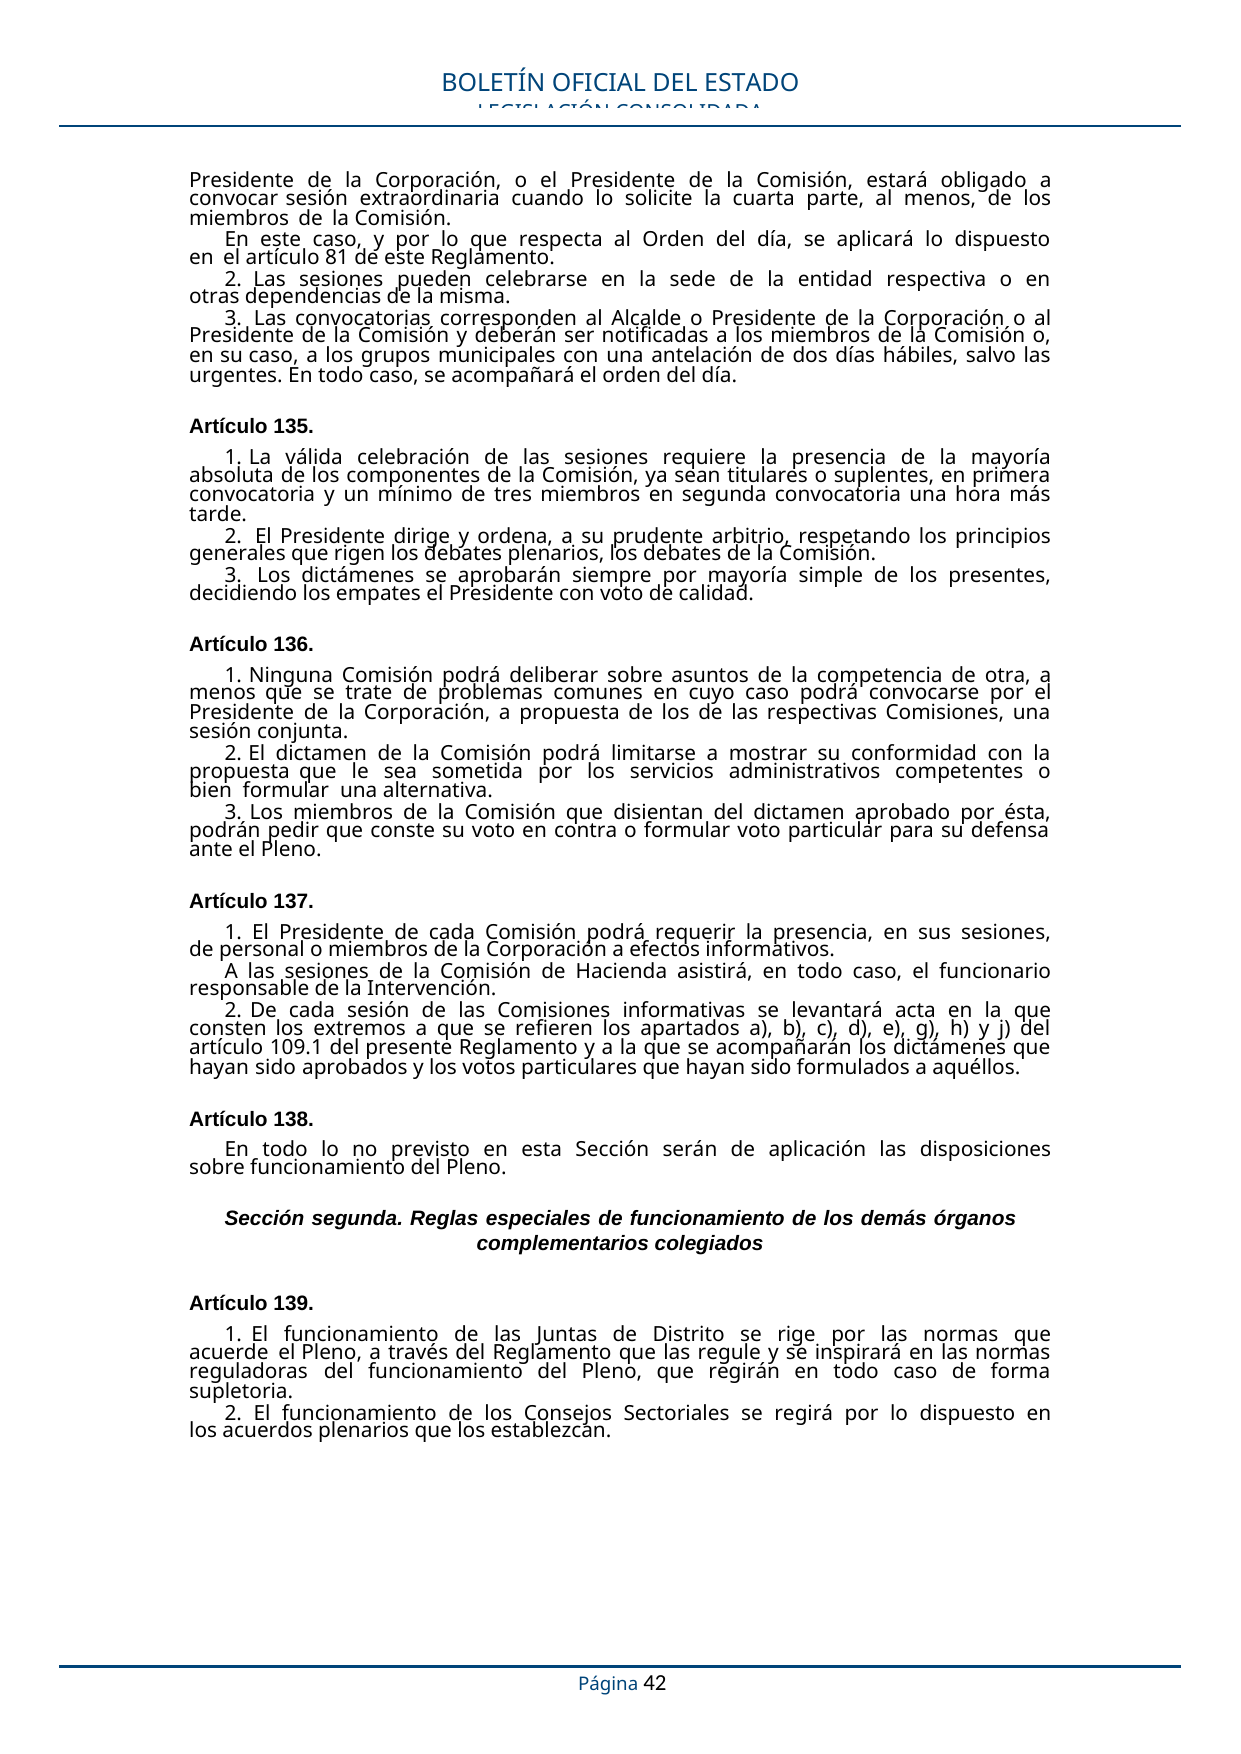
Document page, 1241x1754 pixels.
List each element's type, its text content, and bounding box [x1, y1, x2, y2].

list El funcionamiento de las Juntas de Distrito se rige por las normas que acuerde el Pleno, a través del Reglamento que las regule y se inspirará en las normas reguladoras del funcionamiento del Pleno, que regirán en todo caso de forma supletoria. [189, 1326, 1051, 1404]
list El dictamen de la Comisión podrá limitarse a mostrar su conformidad con la propuesta que le sea sometida por los servicios administrativos competentes o bien formular una alternativa. [189, 745, 1051, 804]
list De cada sesión de las Comisiones informativas se levantará acta en la que consten los extremos a que se refieren los apartados a), b), c), d), e), g), h) y j) del artículo 109.1 del presente Reglamento y a la que se acompañarán los dictámenes que hayan sido aprobados y los votos particulares que hayan sido formulados a aquéllos. [189, 1002, 1051, 1081]
subtitle Artículo 137. [189, 889, 314, 913]
text Artículo 139. [189, 1291, 314, 1315]
list La válida celebración de las sesiones requiere la presencia de la mayoría absoluta de los componentes de la Comisión, ya sean titulares o suplentes, en primera convocatoria y un mínimo de tres miembros en segunda convocatoria una hora más tarde. [189, 449, 1051, 527]
text Presidente de la Corporación, o el Presidente de la Comisión, estará obligado a convocar sesión extraordinaria cuando lo solicite la cuarta parte, al menos, de los miembros de la Comisión. [189, 172, 1051, 231]
list Los dictámenes se aprobarán siempre por mayoría simple de los presentes, decidiendo los empates el Presidente con voto de calidad. [189, 567, 1051, 606]
text En este caso, y por lo que respecta al Orden del día, se aplicará lo dispuesto en el artículo 81 de este Reglamento. [189, 231, 1051, 271]
text Sección segunda. Reglas especiales de funcionamiento de los demás órganos complementarios colegiados [224, 1206, 1072, 1255]
list Las sesiones pueden celebrarse en la sede de la entidad respectiva o en otras dependencias de la misma. [189, 271, 1051, 310]
list Ninguna Comisión podrá deliberar sobre asuntos de la competencia de otra, a menos que se trate de problemas comunes en cuyo caso podrá convocarse por el Presidente de la Corporación, a propuesta de los de las respectivas Comisiones, una sesión conjunta. [189, 666, 1051, 745]
list Las convocatorias corresponden al Alcalde o Presidente de la Corporación o al Presidente de la Comisión y deberán ser notificadas a los miembros de la Comisión o, en su caso, a los grupos municipales con una antelación de dos días hábiles, salvo las urgentes. En todo caso, se acompañará el orden del día. [189, 310, 1051, 388]
subtitle Artículo 138. [189, 1106, 314, 1130]
list El Presidente de cada Comisión podrá requerir la presencia, en sus sesiones, de personal o miembros de la Corporación a efectos informativos. [189, 923, 1051, 963]
list El funcionamiento de los Consejos Sectoriales se regirá por lo dispuesto en los acuerdos plenarios que los establezcan. [189, 1404, 1051, 1444]
list Los miembros de la Comisión que disientan del dictamen aprobado por ésta, podrán pedir que conste su voto en contra o formular voto particular para su defensa ante el Pleno. [189, 804, 1051, 863]
list El Presidente dirige y ordena, a su prudente arbitrio, respetando los principios generales que rigen los debates plenarios, los debates de la Comisión. [189, 527, 1051, 567]
subtitle Artículo 136. [189, 632, 314, 656]
text En todo lo no previsto en esta Sección serán de aplicación las disposiciones sobre funcionamiento del Pleno. [189, 1141, 1051, 1180]
subtitle Artículo 135. [189, 414, 314, 438]
text A las sesiones de la Comisión de Hacienda asistirá, en todo caso, el funcionario responsable de la Intervención. [189, 963, 1051, 1002]
